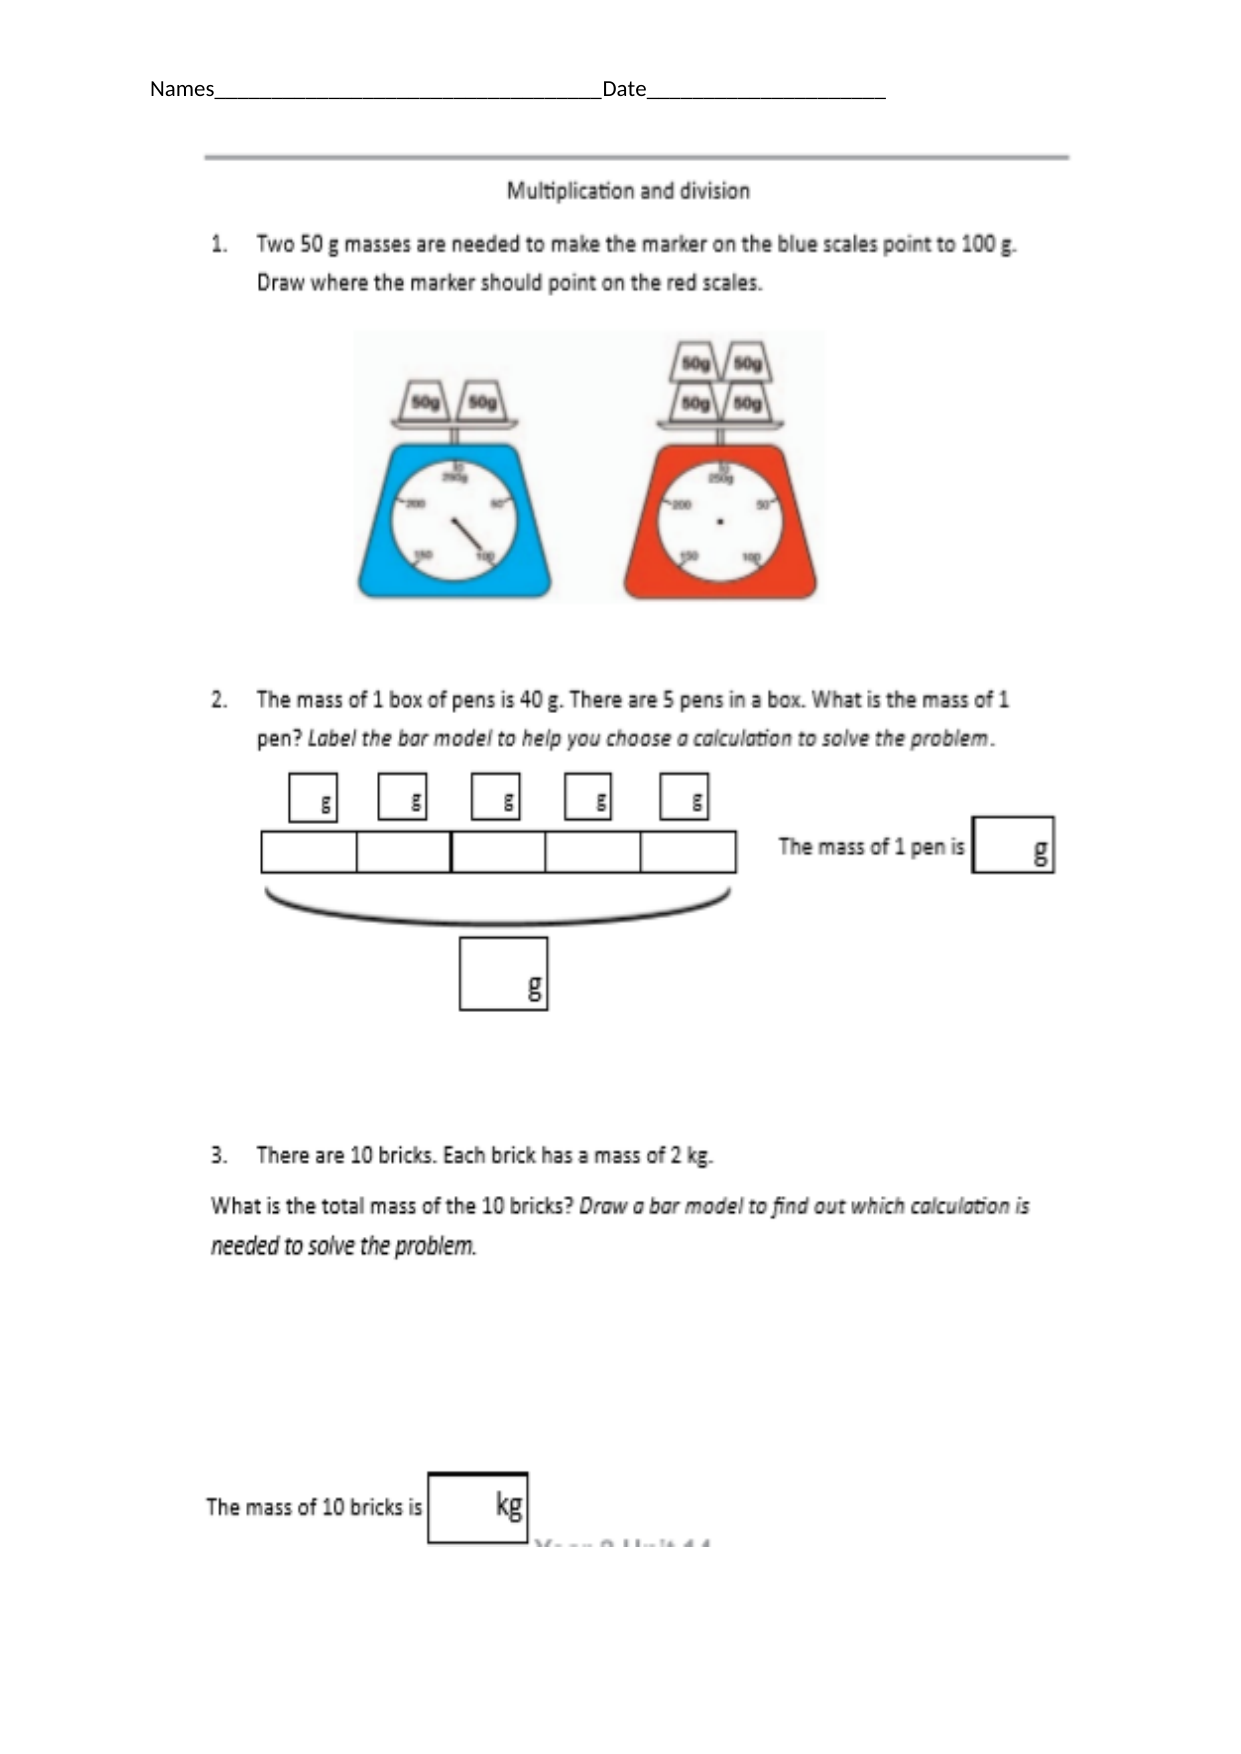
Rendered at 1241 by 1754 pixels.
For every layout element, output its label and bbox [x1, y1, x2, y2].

picture [150, 150, 1110, 1547]
